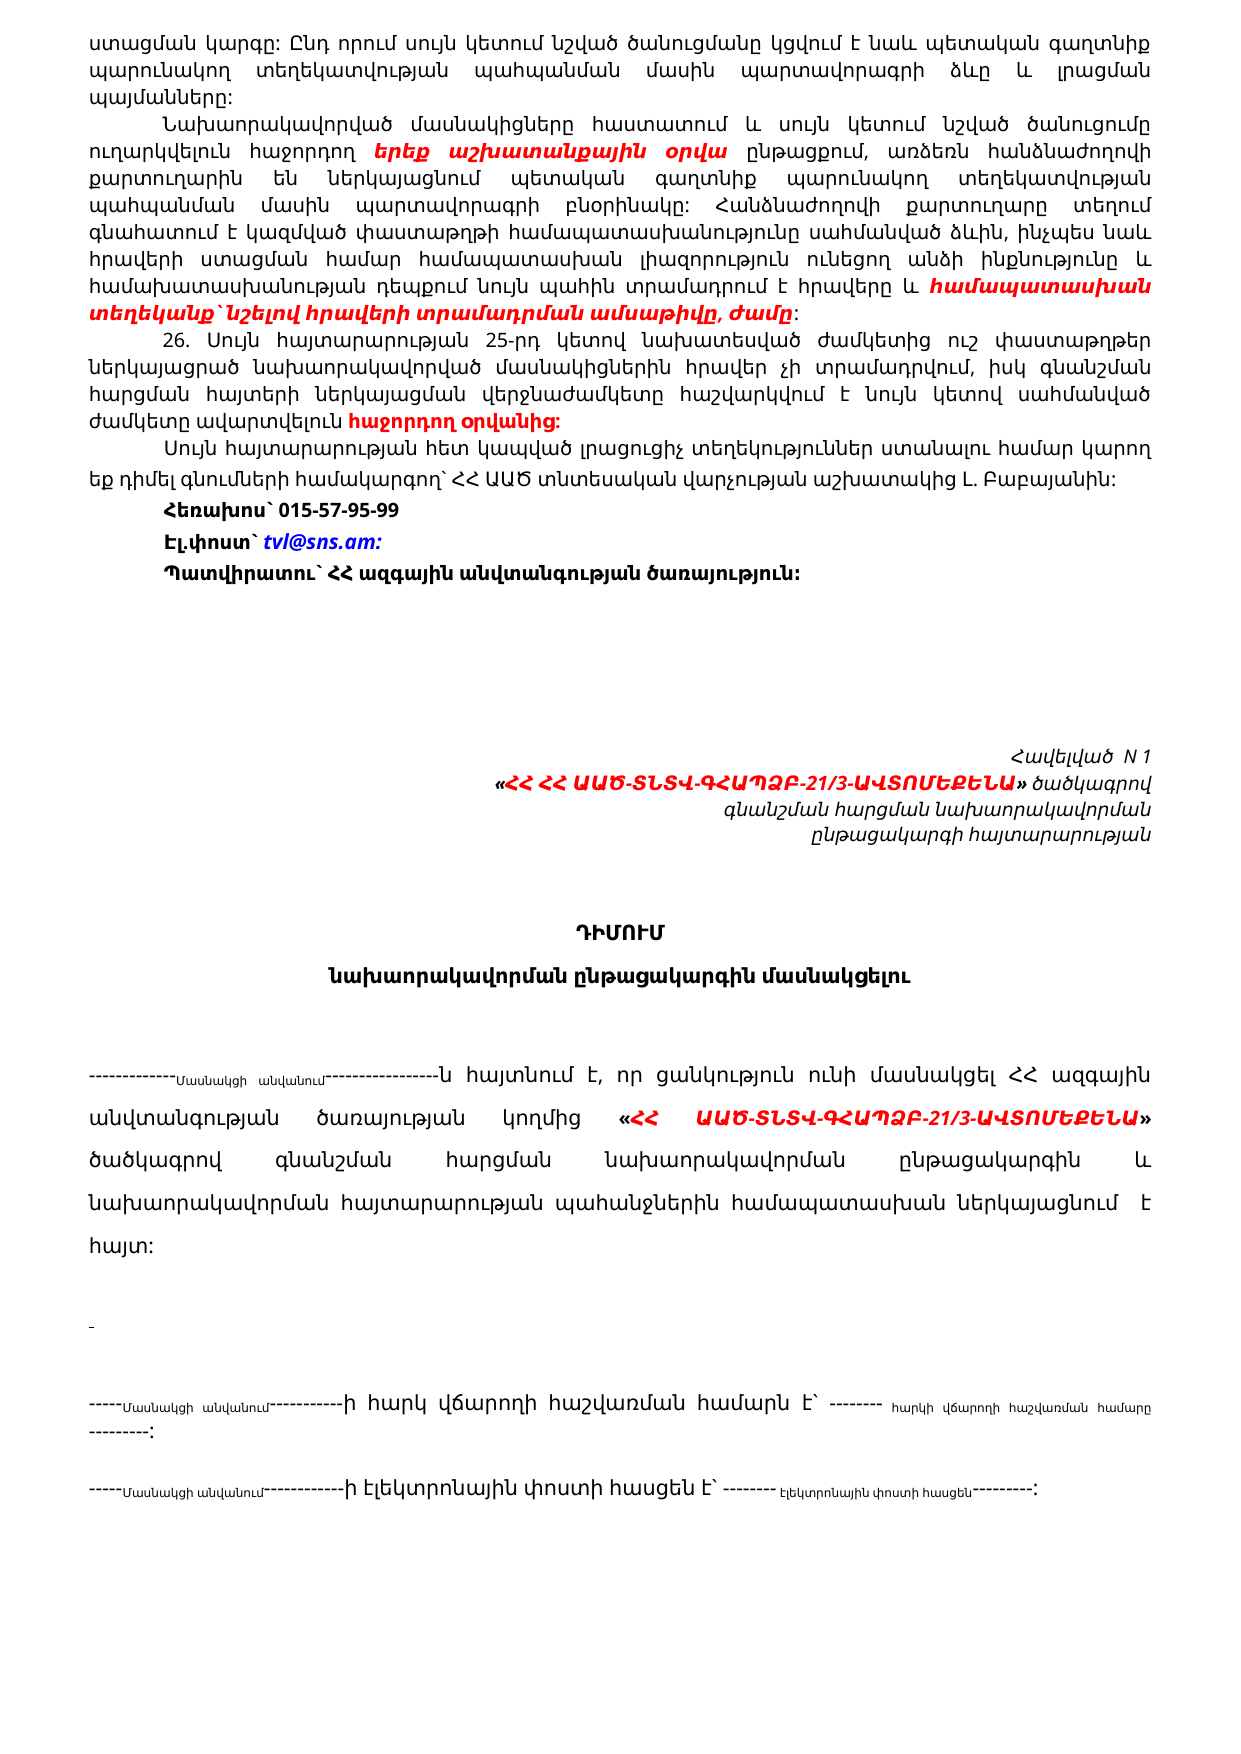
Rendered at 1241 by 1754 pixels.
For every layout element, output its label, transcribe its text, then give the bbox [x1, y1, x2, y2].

text ընթացակարգի հայտարարության [89, 822, 1152, 847]
text 26. Սույն հայտարարության 25-րդ կետով նախատեսված ժամկետից ուշ փաստաթղթեր ներկայացրած նախաորակավորված մասնակիցներին հրավեր չի տրամադրվում, իսկ գնանշման հարցման հայտերի ներկայացման վերջնաժամկետը հաշվարկվում է նույն կետով սահմանված ժամկետը ավարտվելուն հաջորդող օրվանից: [89, 326, 1152, 434]
text Նախաորակավորված մասնակիցները հաստատում և սույն կետում նշված ծանուցումը ուղարկվելուն հաջորդող երեք աշխատանքային օրվա ընթացքում, առձեռն հանձնաժողովի քարտուղարին են ներկայացնում պետական գաղտնիք պարունակող տեղեկատվության պահպանման մասին պարտավորագրի բնօրինակը: Հանձնաժողովի քարտուղարը տեղում գնահատում է կազմված փաստաթղթի համապատասխանությունը սահմանված ձևին, ինչպես նաև հրավերի ստացման համար համապատասխան լիազորություն ունեցող անձի ինքնությունը և համախատասխանության դեպքում նույն պահին տրամադրում է հրավերը և համապատասխան տեղեկանք` նշելով հրավերի տրամադրման ամսաթիվը, ժամը: [89, 111, 1152, 326]
text Հեռախոս` 015-57-95-99 [89, 496, 1152, 523]
text -------------Մասնակցի անվանում-----------------ն հայտնում է, որ ցանկություն ունի մասնակցել ՀՀ ազգային անվտանգության ծառայության կողմից «ՀՀ ԱԱԾ-ՏՆՏՎ-ԳՀԱՊՁԲ-21/3-ԱՎՏՈՄԵՔԵՆԱ» ծածկագրով գնանշման հարցման նախաորակավորման ընթացակարգին և նախաորակավորման հայտարարության պահանջներին համապատասխան ներկայացնում է հայտ: [89, 1060, 1152, 1259]
text Սույն հայտարարության հետ կապված լրացուցիչ տեղեկություններ ստանալու համար կարող եք դիմել գնումների համակարգող` ՀՀ ԱԱԾ տնտեսական վարչության աշխատակից Լ. Բաբայանին: [89, 434, 1152, 492]
subtitle նախաորակավորման ընթացակարգին մասնակցելու [89, 961, 1152, 989]
text «ՀՀ ՀՀ ԱԱԾ-ՏՆՏՎ-ԳՀԱՊՁԲ-21/3-ԱՎՏՈՄԵՔԵՆԱ» ծածկագրով [89, 769, 1152, 796]
text Էլ.փոստ` tvl@sns.am: [89, 527, 1152, 556]
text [89, 29, 1152, 111]
text -----Մասնակցի անվանում-----------ի հարկ վճարողի հաշվառման համարն է` -------- հարկի վճարողի հաշվառման համարը ---------: [89, 1388, 1152, 1445]
text ԴԻՄՈՒՄ [89, 918, 1152, 947]
text Հավելված N 1 [89, 744, 1152, 769]
text գնանշման հարցման նախաորակավորման [89, 796, 1152, 822]
text Պատվիրատու` ՀՀ ազգային անվտանգության ծառայություն։ [89, 560, 1152, 587]
text -----Մասնակցի անվանում------------ի էլեկտրոնային փոստի հասցեն է` -------- էլեկտրոնային փոստի հասցեն---------: [89, 1473, 1152, 1502]
